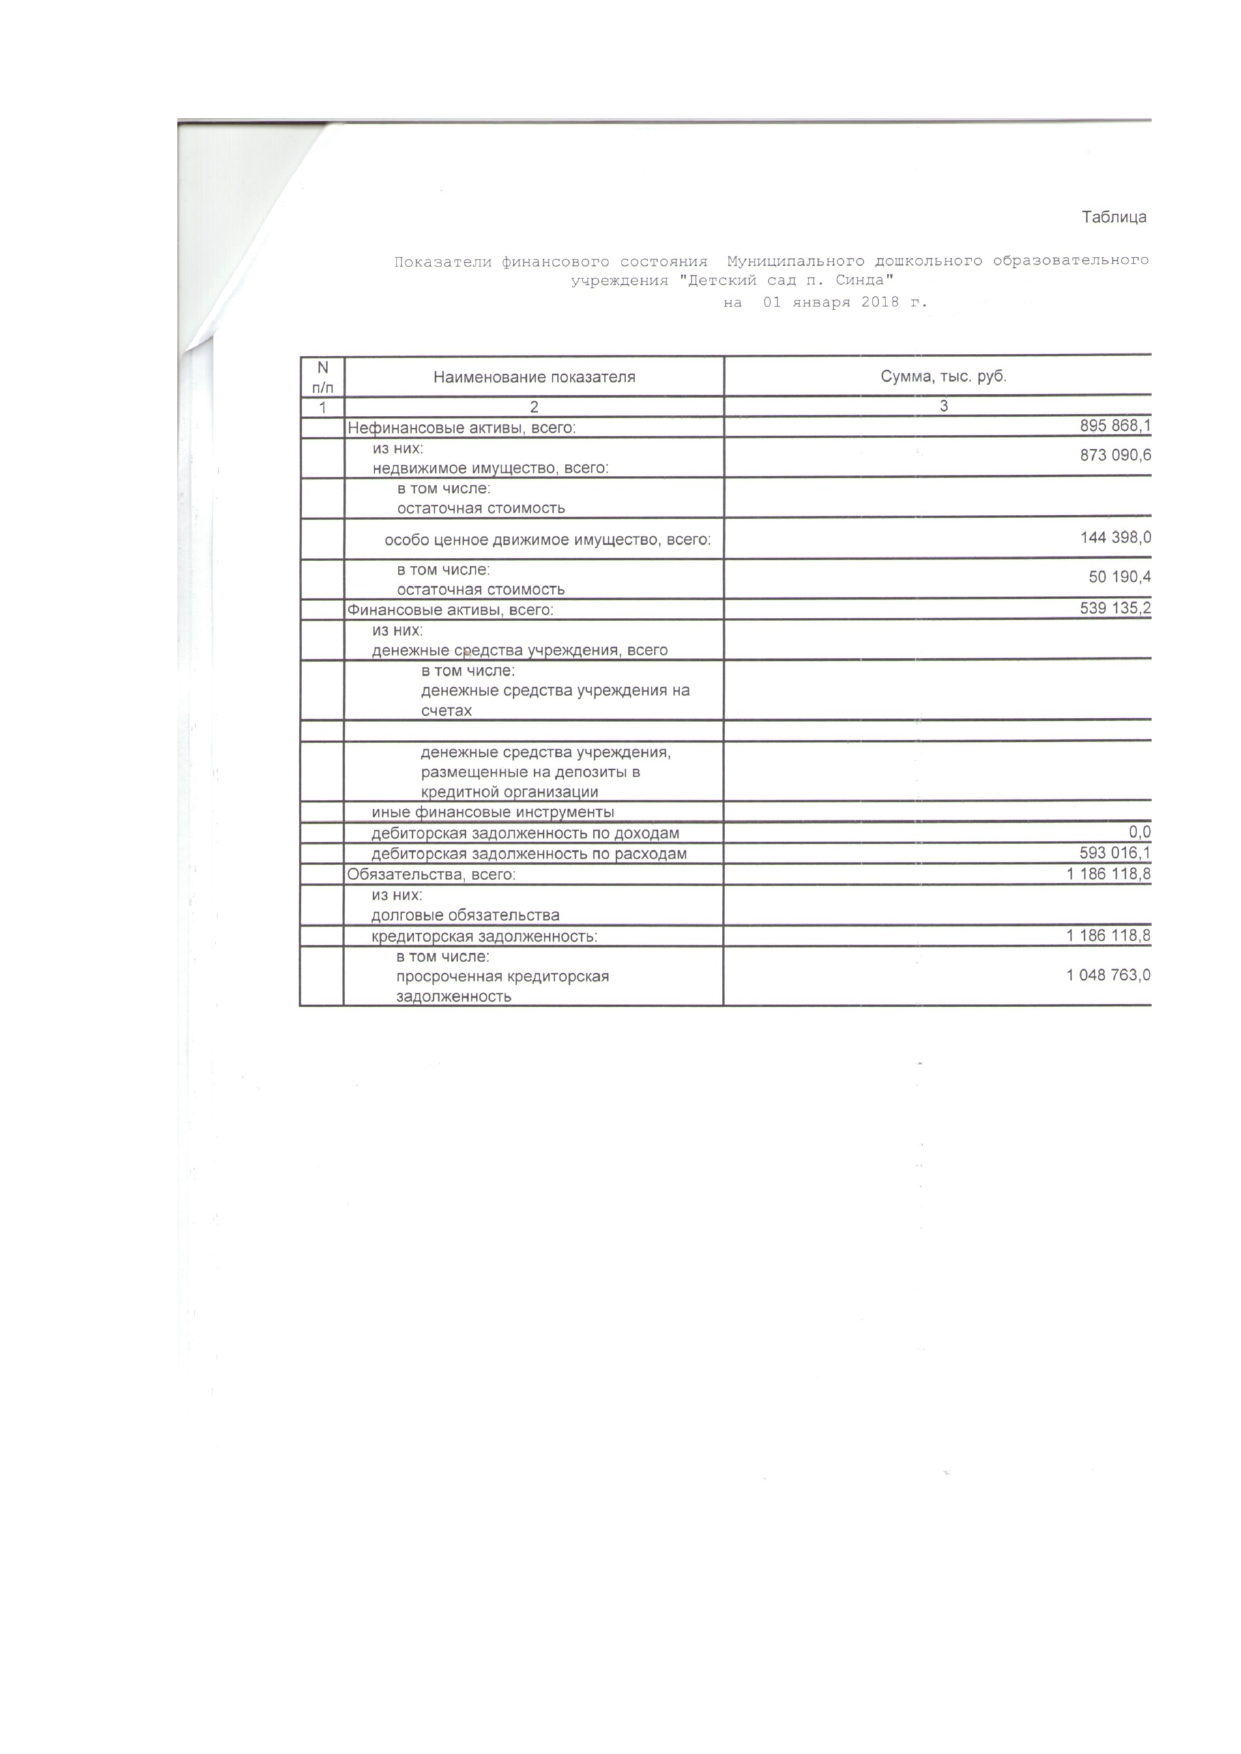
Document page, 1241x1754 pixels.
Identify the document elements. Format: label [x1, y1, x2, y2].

picture [177, 118, 1152, 1496]
